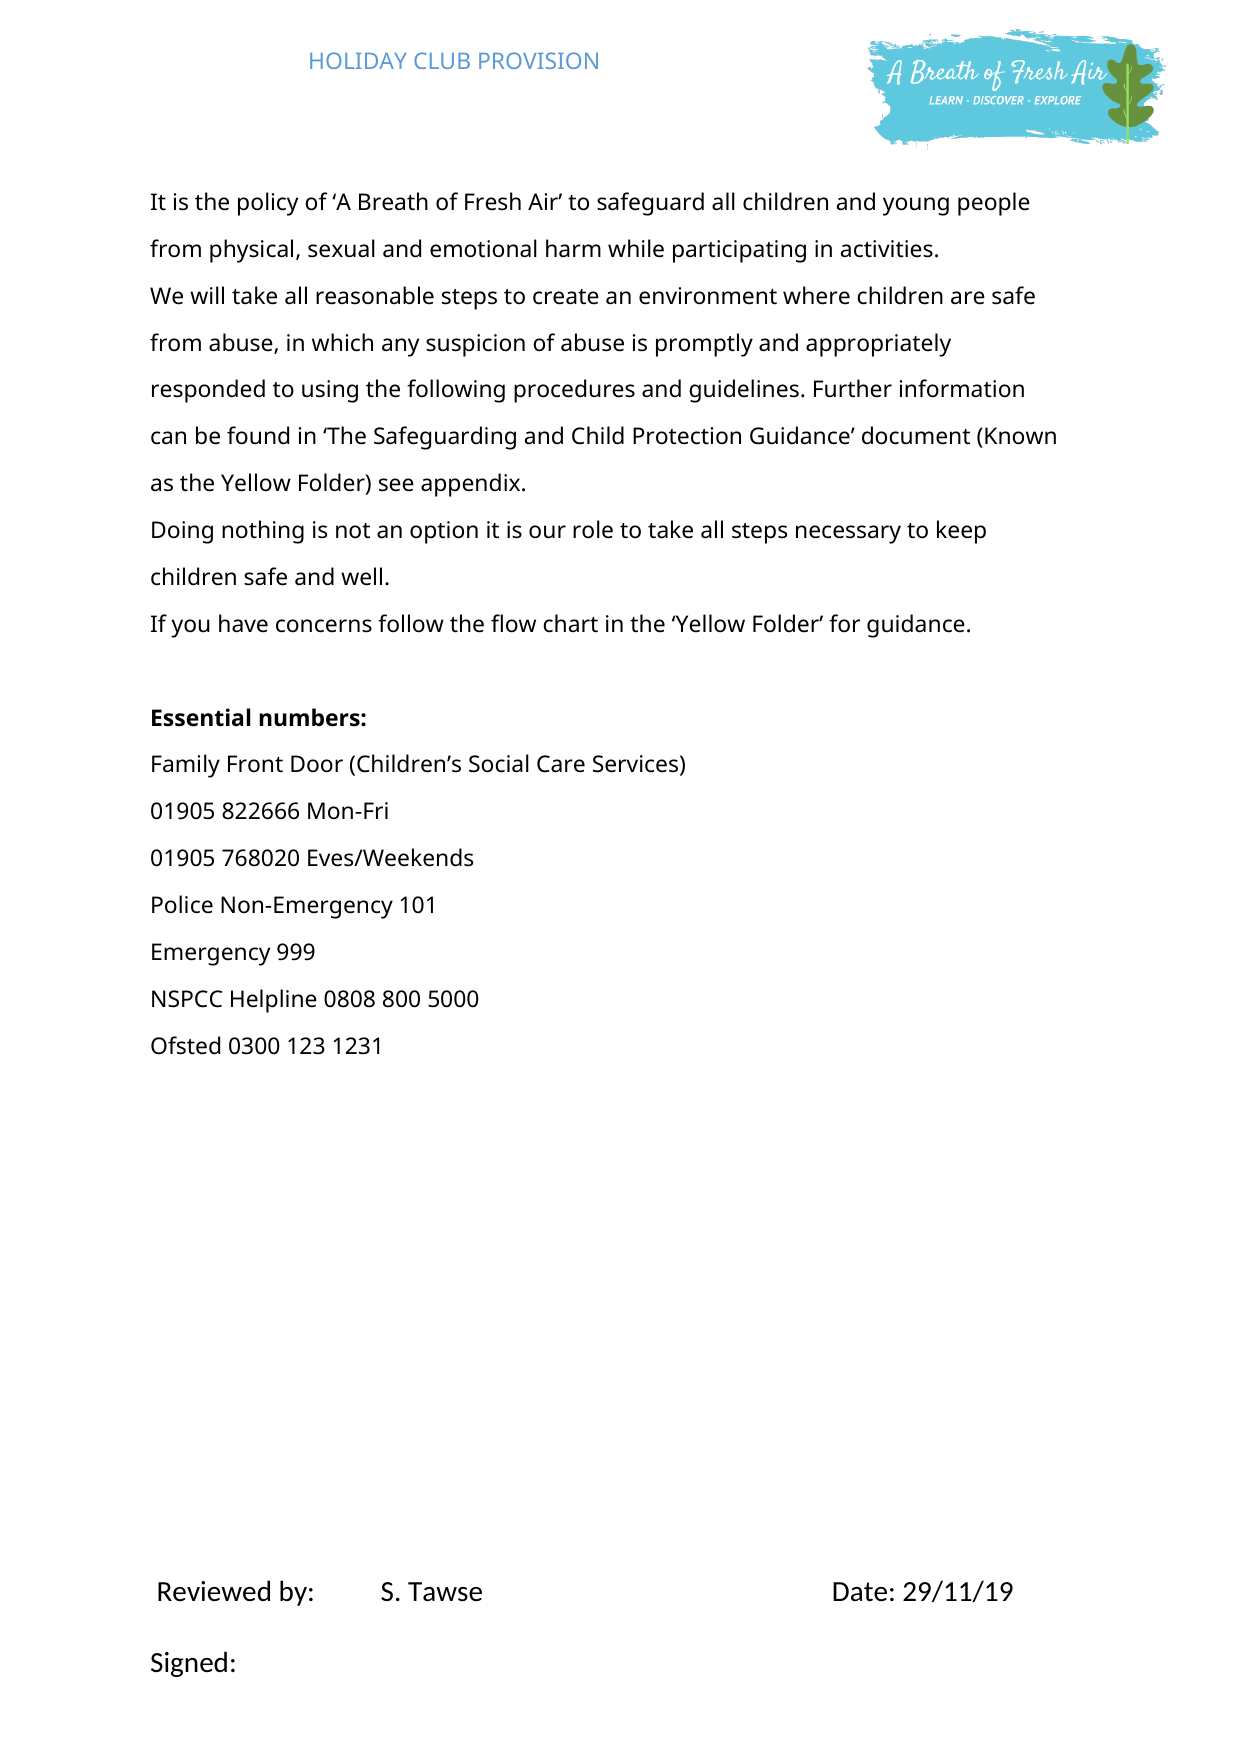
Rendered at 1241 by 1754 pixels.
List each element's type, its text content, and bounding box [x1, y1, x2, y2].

text Family Front Door (Children’s Social Care Services) [150, 748, 1063, 779]
text We will take all reasonable steps to create an environment where children are safe from abuse, in which any suspicion of abuse is promptly and appropriately responded to using the following procedures and guidelines. Further information can be found in ‘The Safeguarding and Child Protection Guidance’ document (Known as the Yellow Folder) see appendix. [150, 279, 1063, 498]
text NSPCC Helpline 0808 800 5000 [150, 983, 1063, 1014]
text 01905 768020 Eves/Weekends [150, 842, 1063, 873]
text If you have concerns follow the flow chart in the ‘Yellow Folder’ for guidance. [150, 608, 1063, 639]
text 01905 822666 Mon-Fri [150, 795, 1063, 826]
text Doing nothing is not an option it is our role to take all steps necessary to keep children safe and well. [150, 514, 1063, 592]
text Emergency 999 [150, 936, 1063, 967]
text Essential numbers: [150, 701, 1063, 733]
picture [862, 20, 1166, 155]
text Ofsted 0300 123 1231 [150, 1029, 1063, 1061]
text Police Non-Emergency 101 [150, 889, 1063, 920]
text It is the policy of ‘A Breath of Fresh Air’ to safeguard all children and young people from physical, sexual and emotional harm while participating in activities. [150, 186, 1063, 264]
